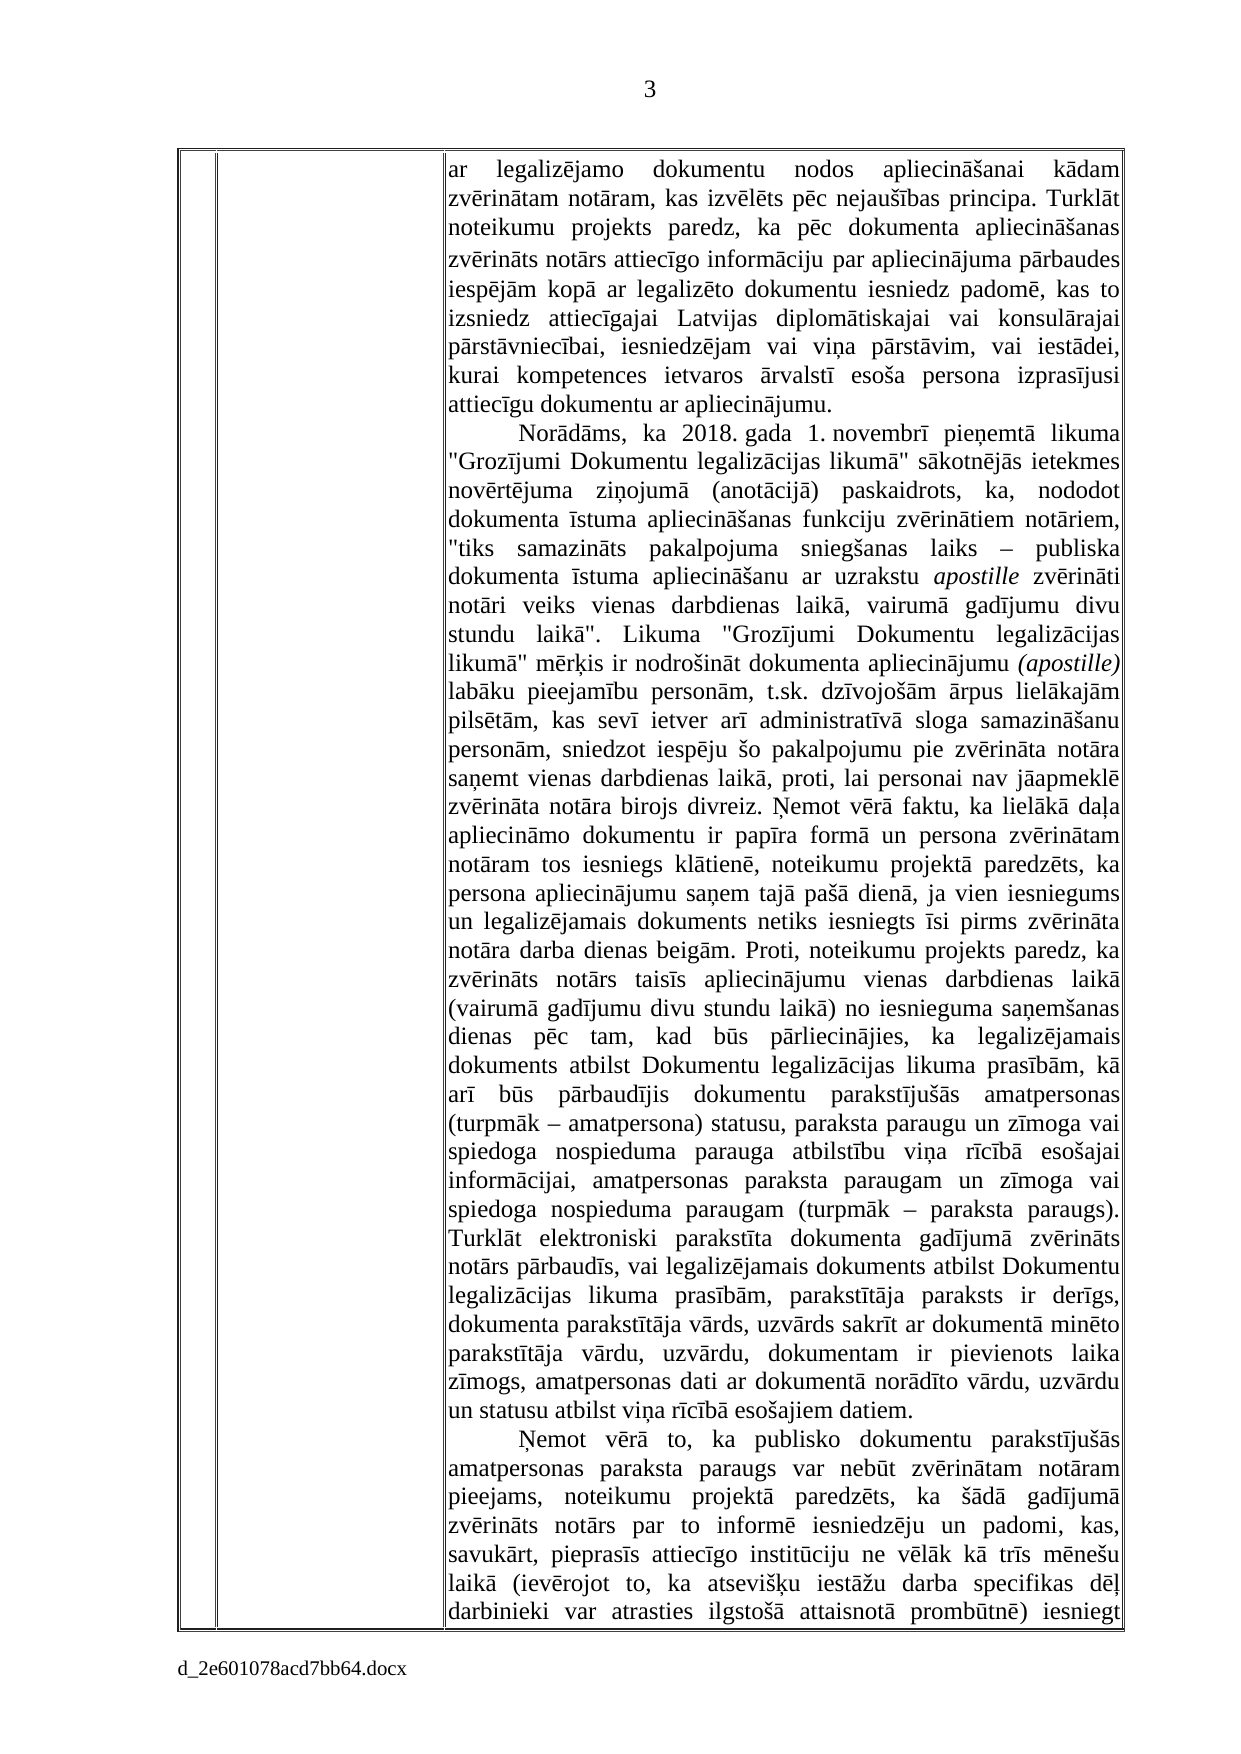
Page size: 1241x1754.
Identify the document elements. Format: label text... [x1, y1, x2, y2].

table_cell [445, 151, 1122, 1628]
table_cell 2. [181, 151, 216, 1628]
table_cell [216, 151, 445, 1628]
